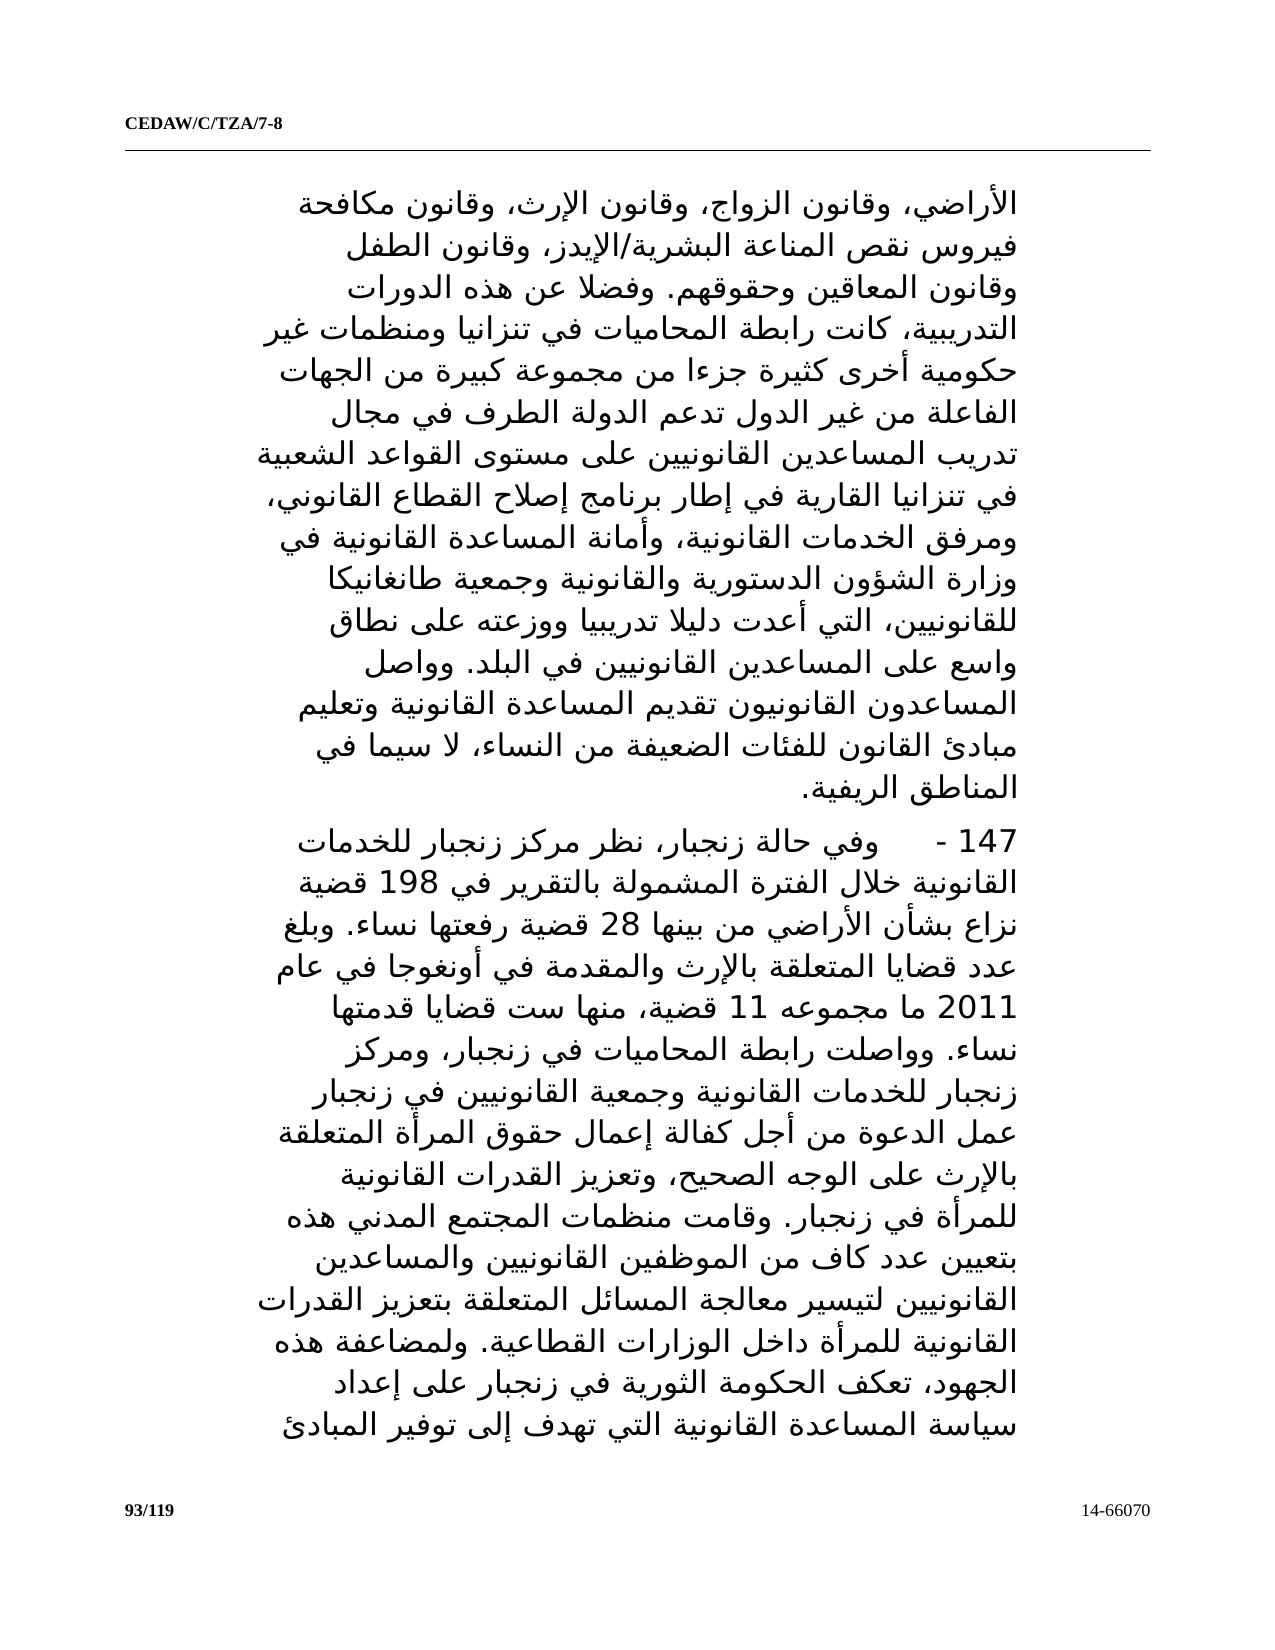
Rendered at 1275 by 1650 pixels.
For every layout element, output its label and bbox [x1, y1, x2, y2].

text [256, 819, 1019, 1444]
text [256, 181, 1019, 806]
